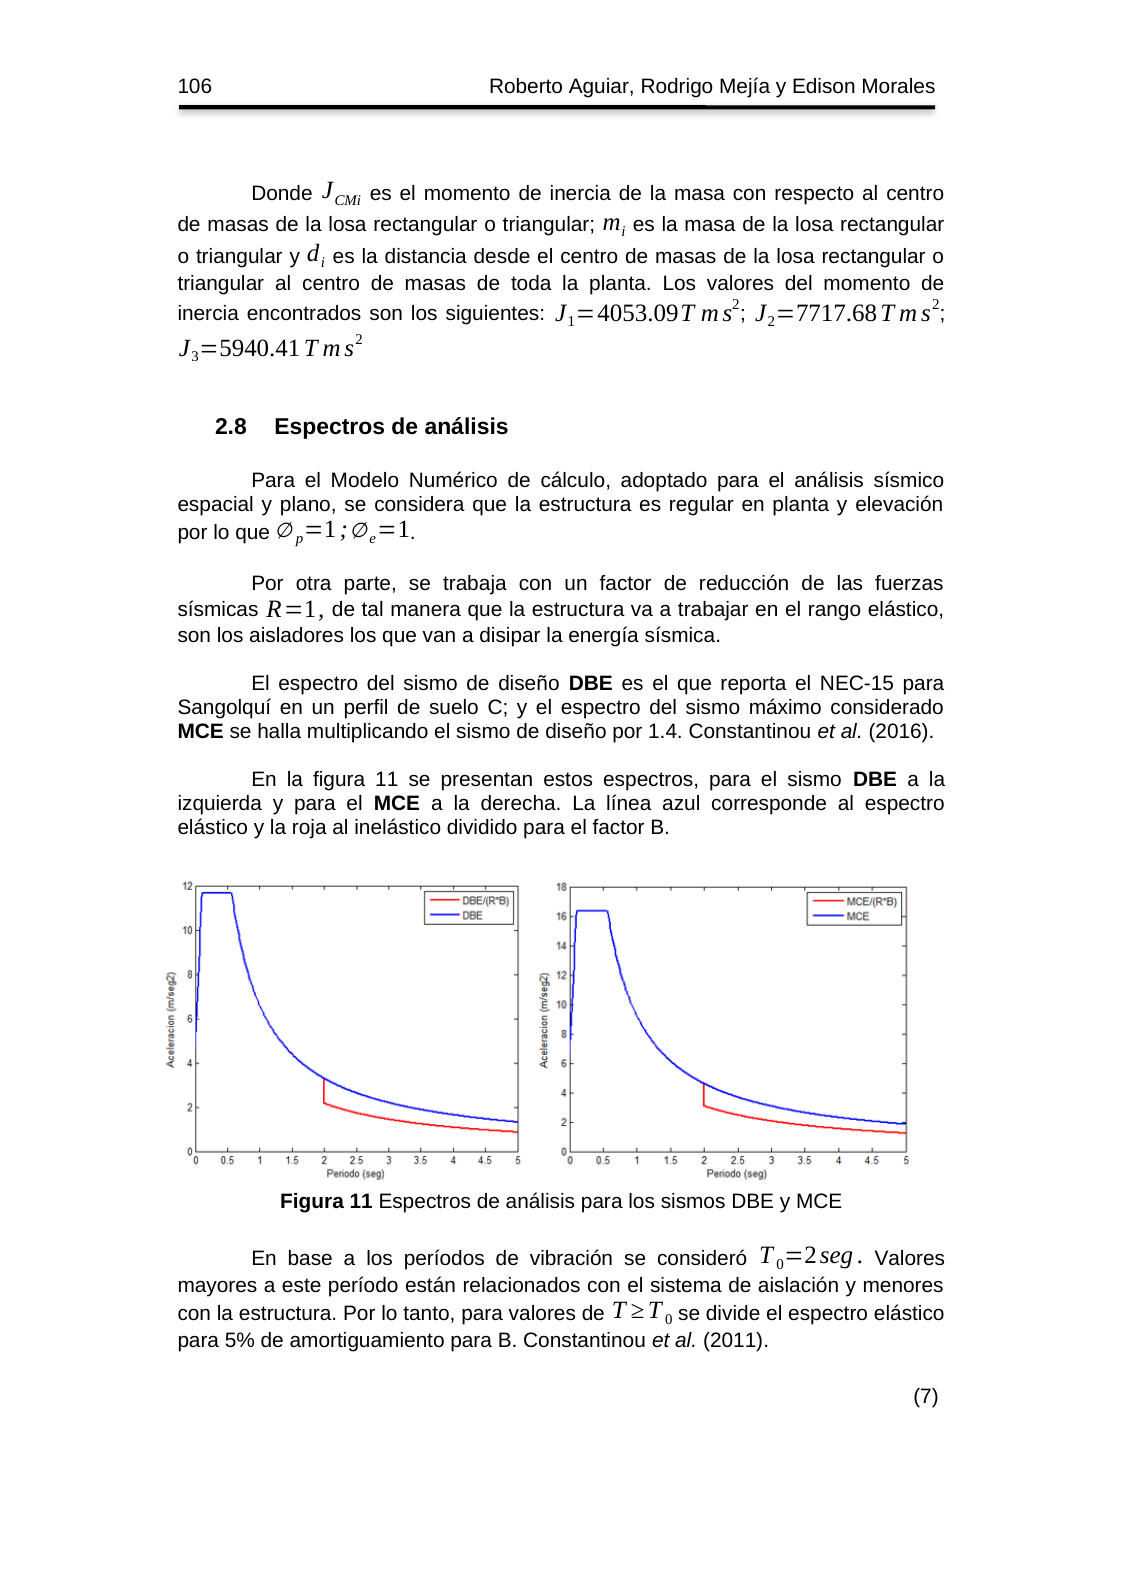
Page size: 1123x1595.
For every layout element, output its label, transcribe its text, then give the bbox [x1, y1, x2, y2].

text El espectro del sismo de diseño DBE es el que reporta el NEC-15 para Sangolquí en un perfil de suelo C; y el espectro del sismo máximo considerado MCE se halla multiplicando el sismo de diseño por 1.4. Constantinou et al. (2016). [177, 671, 945, 743]
text En la figura 11 se presentan estos espectros, para el sismo DBE a la izquierda y para el MCE a la derecha. La línea azul corresponde al espectro elástico y la roja al inelástico dividido para el factor B. [177, 767, 945, 838]
text Figura 11 Espectros de análisis para los sismos DBE y MCE [177, 1189, 945, 1213]
text Donde es el momento de inercia de la masa con respecto al centro de masas de la losa rectangular o triangular; es la masa de la losa rectangular o triangular y es la distancia desde el centro de masas de la losa rectangular o triangular al centro de masas de toda la planta. Los valores del momento de inercia encontrados son los siguientes: ; ; [177, 177, 945, 365]
list Espectros de análisis [215, 413, 945, 439]
text Por otra parte, se trabaja con un factor de reducción de las fuerzas sísmicas de tal manera que la estructura va a trabajar en el rango elástico, son los aisladores los que van a disipar la energía sísmica. [177, 571, 945, 647]
text Para el Modelo Numérico de cálculo, adoptado para el análisis sísmico espacial y plano, se considera que la estructura es regular en planta y elevación por lo que . [177, 468, 945, 547]
text En base a los períodos de vibración se consideró Valores mayores a este período están relacionados con el sistema de aislación y menores con la estructura. Por lo tanto, para valores de se divide el espectro elástico para 5% de amortiguamiento para B. Constantinou et al. (2011). [177, 1242, 945, 1352]
picture [162, 862, 930, 1189]
